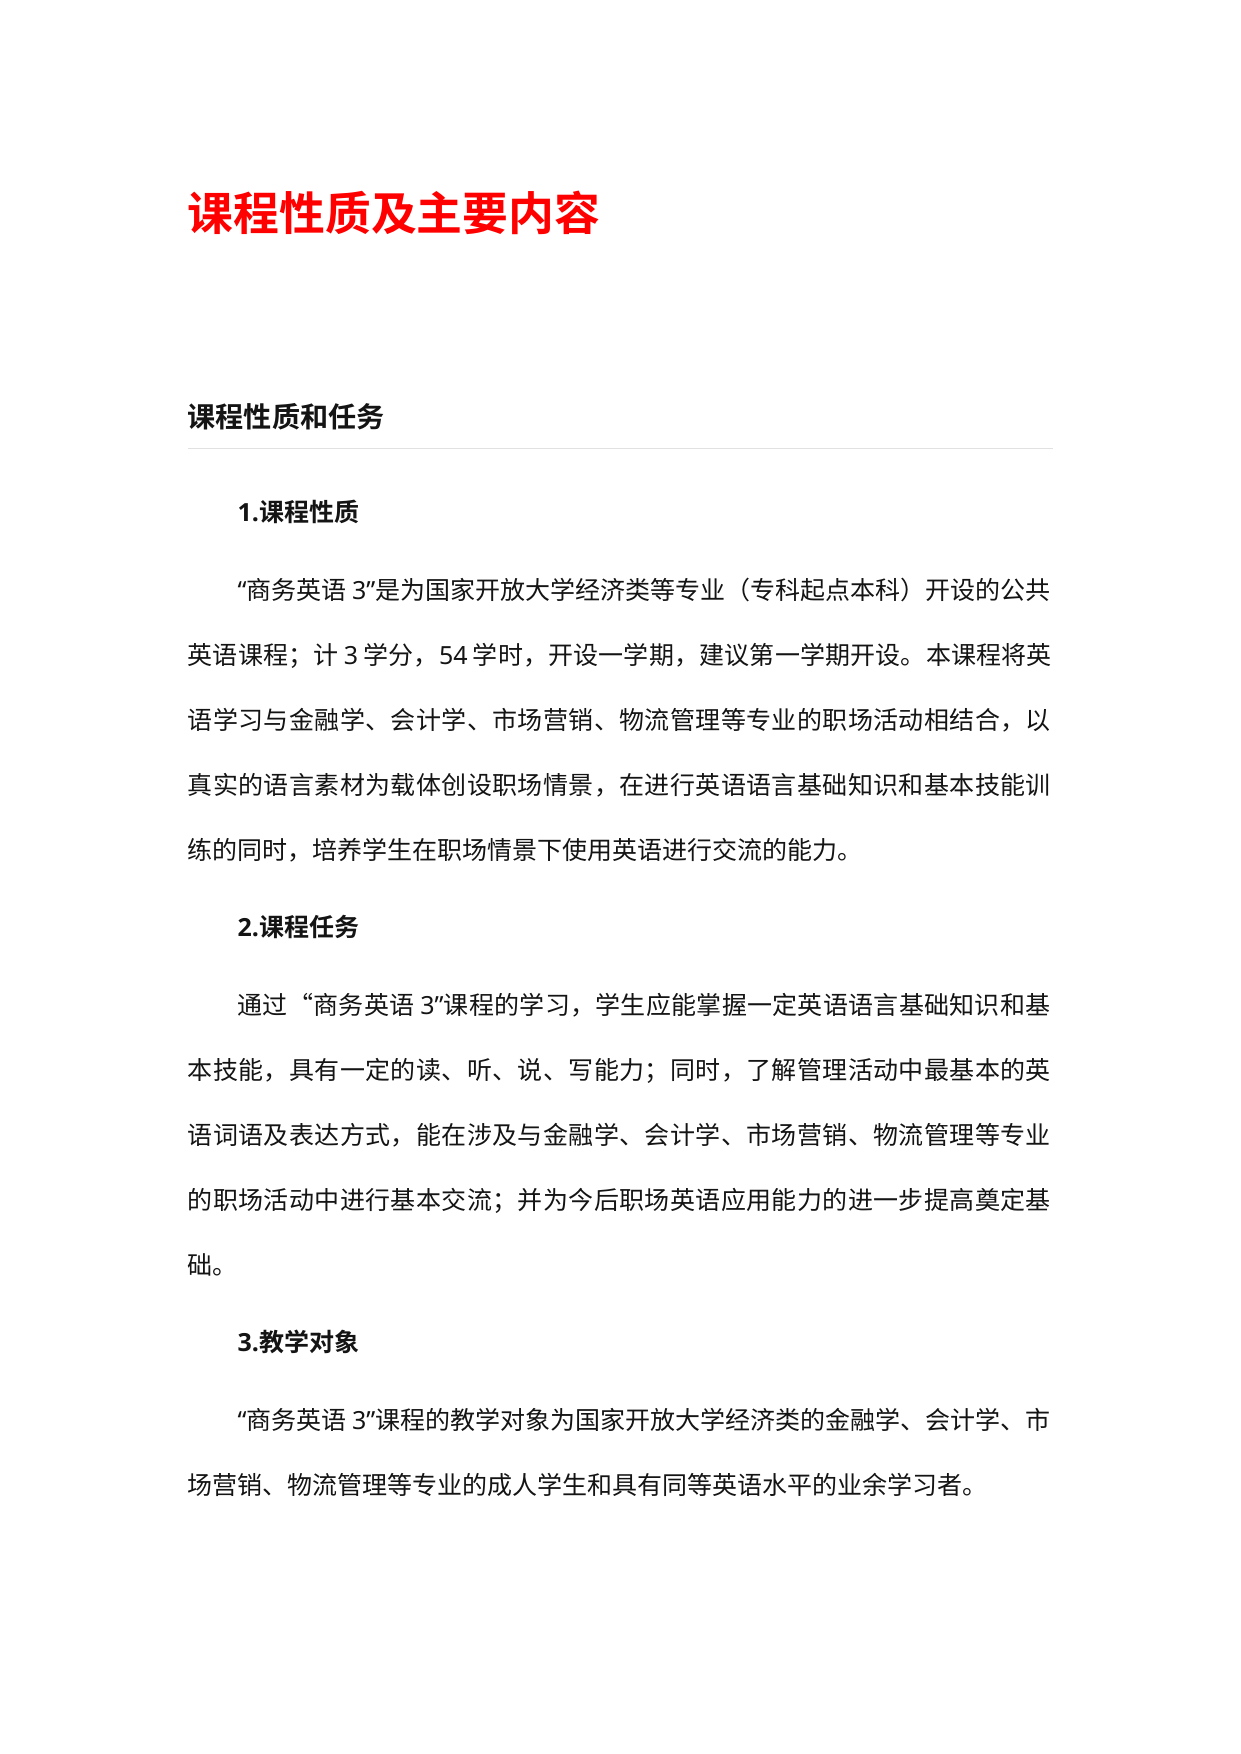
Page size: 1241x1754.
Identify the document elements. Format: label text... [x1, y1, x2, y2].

text “商务英语3”是为国家开放大学经济类等专业（专科起点本科）开设的公共英语课程；计3学分，54学时，开设一学期，建议第一学期开设。本课程将英语学习与金融学、会计学、市场营销、物流管理等专业的职场活动相结合，以真实的语言素材为载体创设职场情景，在进行英语语言基础知识和基本技能训练的同时，培养学生在职场情景下使用英语进行交流的能力。 [187, 556, 1053, 881]
text 课程性质和任务 [187, 383, 1053, 449]
text 2.课程任务 [187, 893, 1053, 958]
text “商务英语3”课程的教学对象为国家开放大学经济类的金融学、会计学、市场营销、物流管理等专业的成人学生和具有同等英语水平的业余学习者。 [187, 1386, 1053, 1516]
text 1.课程性质 [187, 478, 1053, 543]
text 课程性质及主要内容 [187, 162, 1053, 259]
text 3.教学对象 [187, 1308, 1053, 1373]
text 通过“商务英语3”课程的学习，学生应能掌握一定英语语言基础知识和基本技能，具有一定的读、听、说、写能力；同时，了解管理活动中最基本的英语词语及表达方式，能在涉及与金融学、会计学、市场营销、物流管理等专业的职场活动中进行基本交流；并为今后职场英语应用能力的进一步提高奠定基础。 [187, 971, 1053, 1296]
